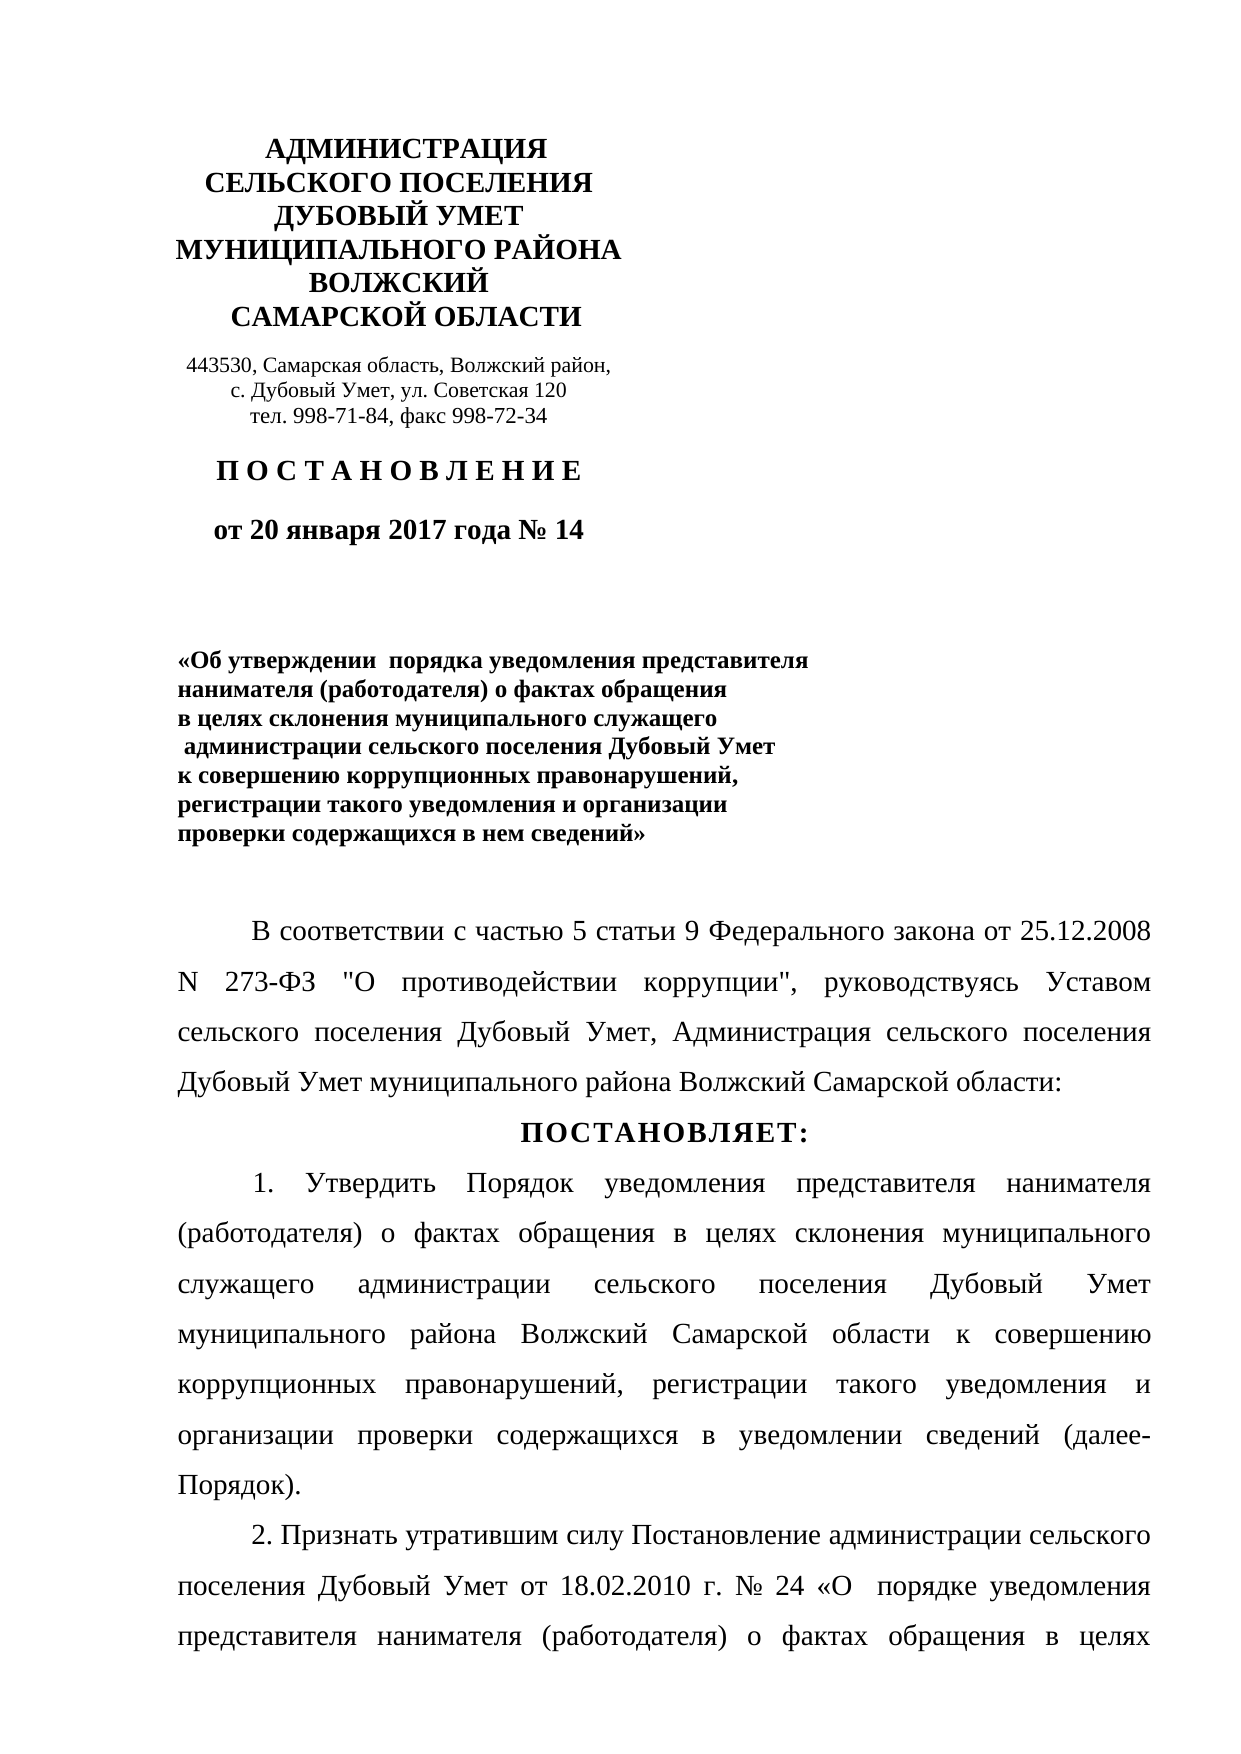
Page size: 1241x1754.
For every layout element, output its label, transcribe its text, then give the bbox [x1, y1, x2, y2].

text «Об утверждении порядка уведомления представителя [177, 645, 1152, 674]
text регистрации такого уведомления и организации [177, 789, 1152, 818]
text ВОЛЖСКИЙ [148, 265, 650, 299]
text В соответствии с частью 5 статьи 9 Федерального закона от 25.12.2008 N 273-ФЗ "О противодействии коррупции", руководствуясь Уставом сельского поселения Дубовый Умет, Администрация сельского поселения Дубовый Умет муниципального района Волжский Самарской области: [177, 913, 1152, 1098]
text от 20 января 2017 года № 14 [148, 512, 650, 545]
text с. Дубовый Умет, ул. Советская 120 [148, 377, 650, 402]
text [177, 1517, 1152, 1652]
text СЕЛЬСКОГО ПОСЕЛЕНИЯ [148, 165, 650, 198]
text 443530, Самарская область, Волжский район, [148, 352, 650, 377]
text 1. Утвердить Порядок уведомления представителя нанимателя (работодателя) о фактах обращения в целях склонения муниципального служащего администрации сельского поселения Дубовый Умет муниципального района Волжский Самарской области к совершению коррупционных правонарушений, регистрации такого уведомления и организации проверки содержащихся в уведомлении сведений (далее- Порядок). [177, 1165, 1152, 1501]
text проверки содержащихся в нем сведений» [177, 818, 1152, 846]
text к совершению коррупционных правонарушений, [177, 760, 1152, 789]
text администрации сельского поселения Дубовый Умет [177, 731, 1152, 760]
text нанимателя (работодателя) о фактах обращения [177, 674, 1152, 703]
text САМАРСКОЙ ОБЛАСТИ [118, 299, 694, 332]
text тел. 998-71-84, факс 998-72-34 [148, 402, 650, 428]
text ДУБОВЫЙ УМЕТ [148, 198, 650, 232]
text АДМИНИСТРАЦИЯ [177, 131, 1152, 165]
text в целях склонения муниципального служащего [177, 703, 1152, 731]
text П О С Т А Н О В Л Е Н И Е [148, 453, 650, 487]
text МУНИЦИПАЛЬНОГО РАЙОНА [148, 232, 650, 265]
text ПОСТАНОВЛЯЕТ: [177, 1115, 1152, 1148]
